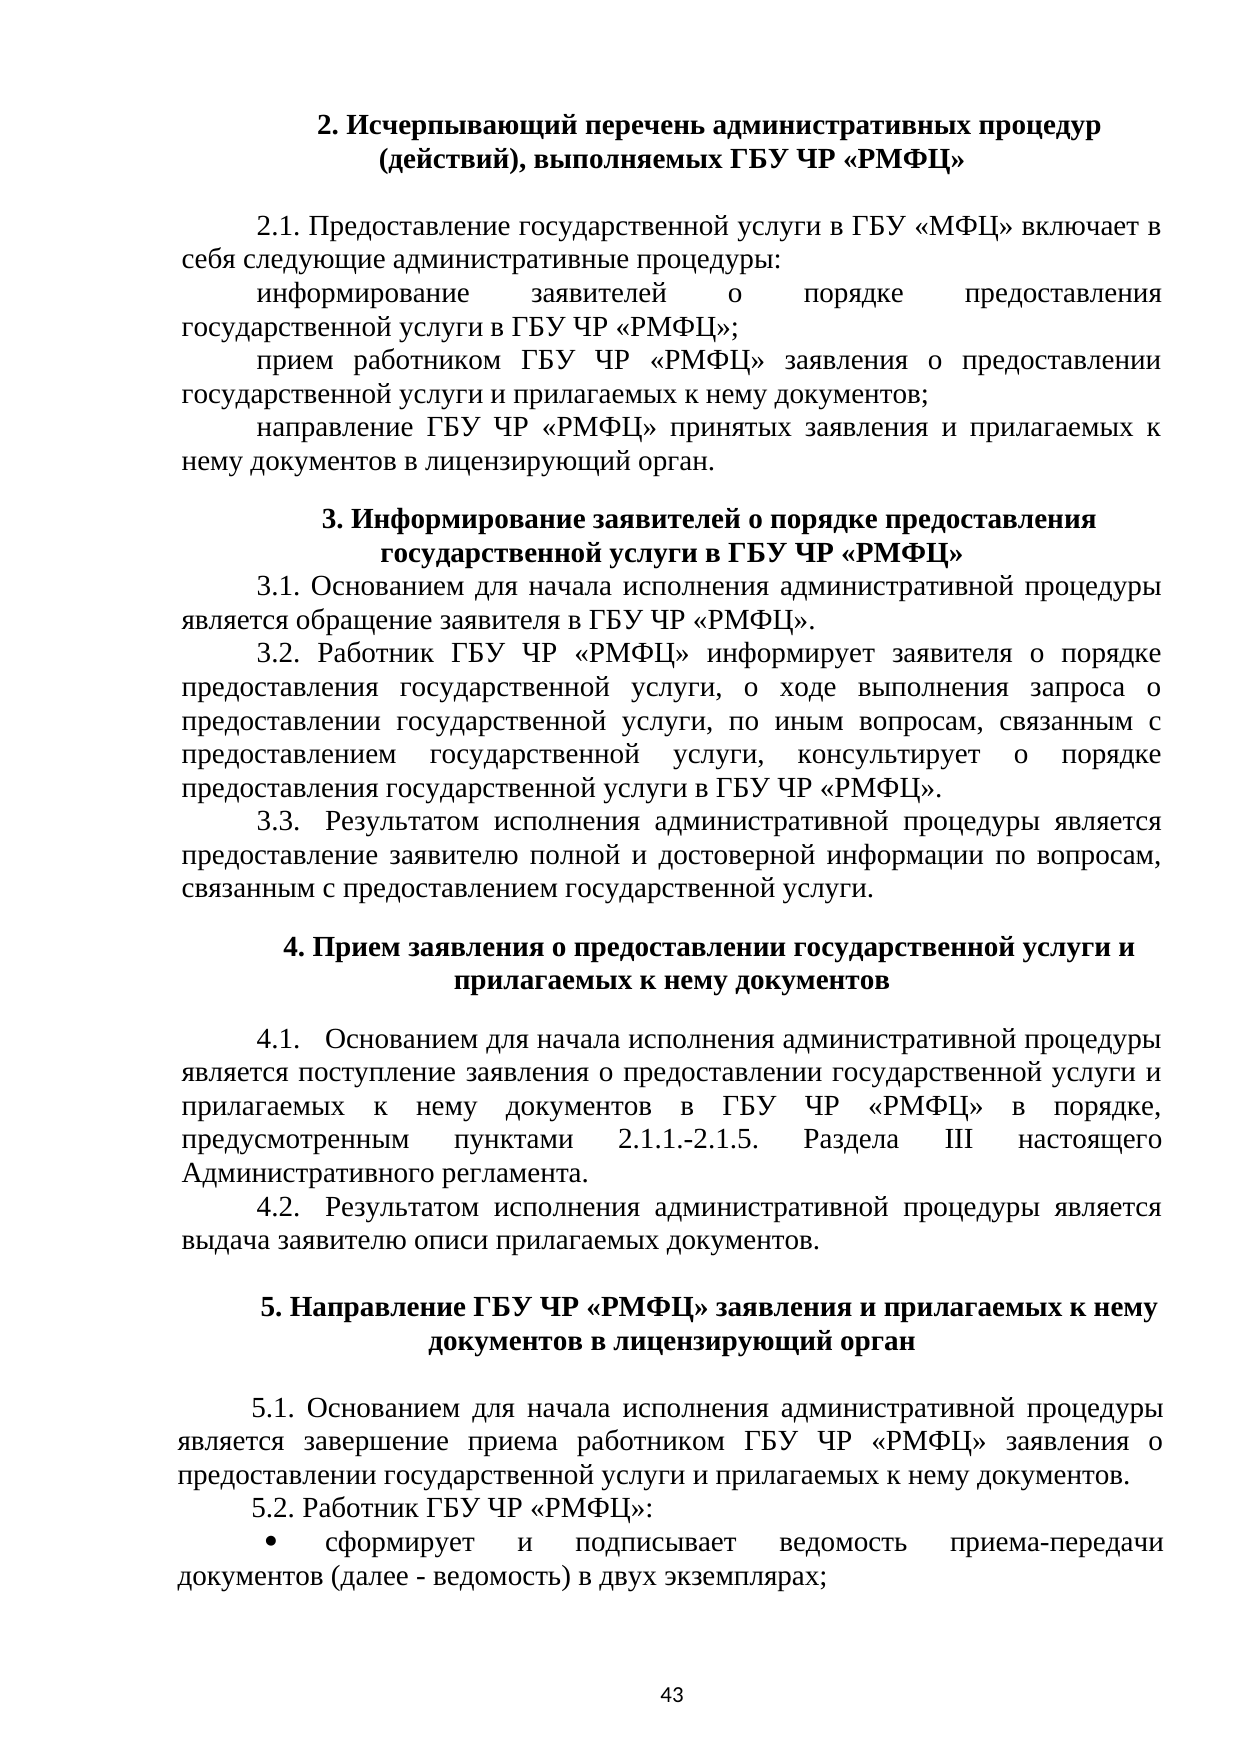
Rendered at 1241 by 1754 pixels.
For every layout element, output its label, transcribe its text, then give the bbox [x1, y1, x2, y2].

list сформирует и подписывает ведомость приема-передачи документов (далее - ведомость) в двух экземплярах; [177, 1524, 1164, 1591]
text прием работником ГБУ ЧР «РМФЦ» заявления о предоставлении государственной услуги и прилагаемых к нему документов; [181, 342, 1162, 409]
text 3.2. Работник ГБУ ЧР «РМФЦ» информирует заявителя о порядке предоставления государственной услуги, о ходе выполнения запроса о предоставлении государственной услуги, по иным вопросам, связанным с предоставлением государственной услуги, консультирует о порядке предоставления государственной услуги в ГБУ ЧР «РМФЦ». [181, 636, 1162, 803]
text 4.1. Основанием для начала исполнения административной процедуры является поступление заявления о предоставлении государственной услуги и прилагаемых к нему документов в ГБУ ЧР «РМФЦ» в порядке, предусмотренным пунктами 2.1.1.-2.1.5. Раздела III настоящего Административного регламента. [181, 1021, 1162, 1189]
text 3.3. Результатом исполнения административной процедуры является предоставление заявителю полной и достоверной информации по вопросам, связанным с предоставлением государственной услуги. [181, 803, 1162, 904]
text 5. Направление ГБУ ЧР «РМФЦ» заявления и прилагаемых к нему документов в лицензирующий орган [181, 1289, 1162, 1356]
text 2. Исчерпывающий перечень административных процедур (действий), выполняемых ГБУ ЧР «РМФЦ» [181, 107, 1162, 174]
text 4. Прием заявления о предоставлении государственной услуги и прилагаемых к нему документов [181, 929, 1162, 996]
text информирование заявителей о порядке предоставления государственной услуги в ГБУ ЧР «РМФЦ»; [181, 275, 1162, 342]
text 4.2. Результатом исполнения административной процедуры является выдача заявителю описи прилагаемых документов. [181, 1189, 1162, 1256]
text 5.2. Работник ГБУ ЧР «РМФЦ»: [177, 1491, 1166, 1524]
text направление ГБУ ЧР «РМФЦ» принятых заявления и прилагаемых к нему документов в лицензирующий орган. [181, 409, 1162, 476]
text 3.1. Основанием для начала исполнения административной процедуры является обращение заявителя в ГБУ ЧР «РМФЦ». [181, 568, 1162, 636]
text 3. Информирование заявителей о порядке предоставления государственной услуги в ГБУ ЧР «РМФЦ» [181, 501, 1162, 568]
text 2.1. Предоставление государственной услуги в ГБУ «МФЦ» включает в себя следующие административные процедуры: [181, 208, 1162, 275]
text 5.1. Основанием для начала исполнения административной процедуры является завершение приема работником ГБУ ЧР «РМФЦ» заявления о предоставлении государственной услуги и прилагаемых к нему документов. [177, 1390, 1164, 1491]
